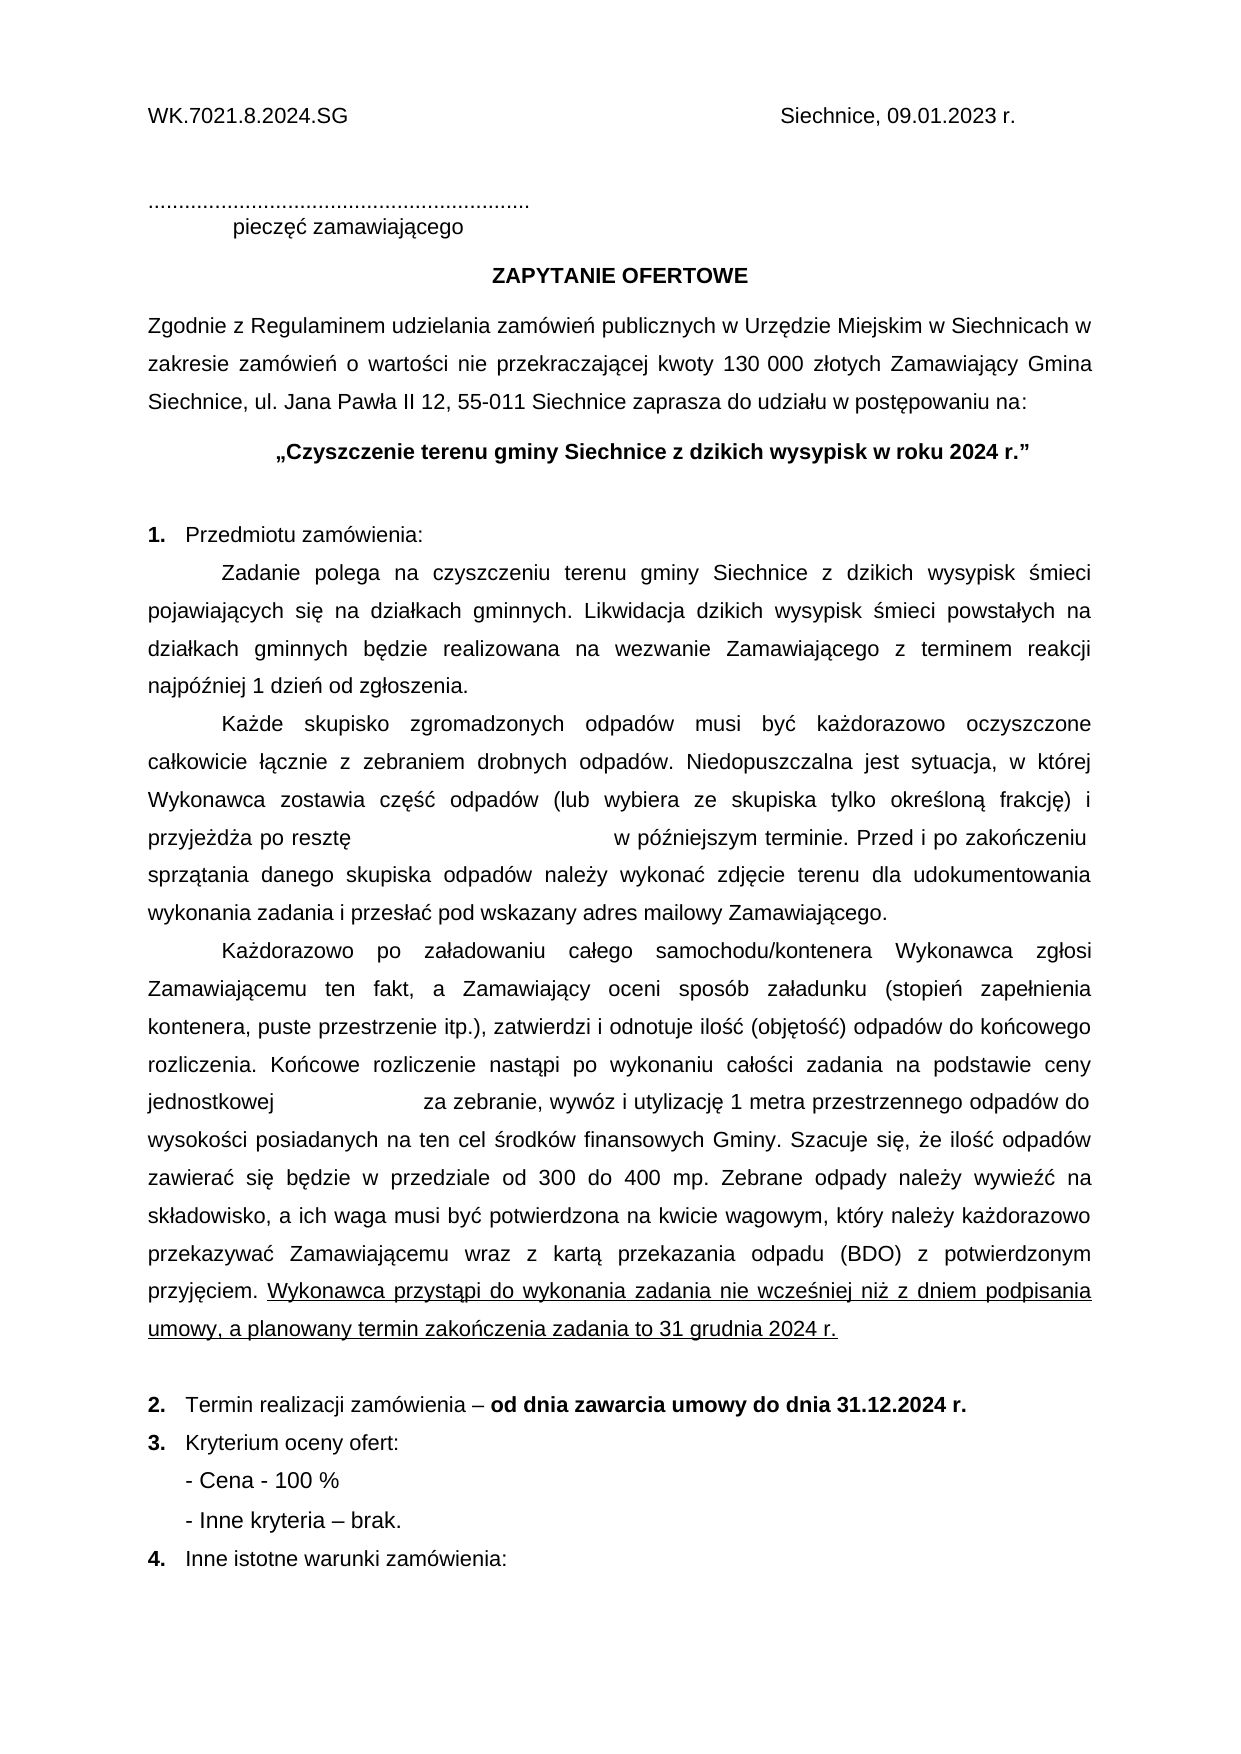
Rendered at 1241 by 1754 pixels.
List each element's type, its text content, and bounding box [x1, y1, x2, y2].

text Każde skupisko zgromadzonych odpadów musi być każdorazowo oczyszczone całkowicie łącznie z zebraniem drobnych odpadów. Niedopuszczalna jest sytuacja, w której Wykonawca zostawia część odpadów (lub wybiera ze skupiska tylko określoną frakcję) i przyjeżdża po resztę w późniejszym terminie. Przed i po zakończeniu sprzątania danego skupiska odpadów należy wykonać zdjęcie terenu dla udokumentowania wykonania zadania i przesłać pod wskazany adres mailowy Zamawiającego. [148, 711, 1092, 925]
text Każdorazowo po załadowaniu całego samochodu/kontenera Wykonawca zgłosi Zamawiającemu ten fakt, a Zamawiający oceni sposób załadunku (stopień zapełnienia kontenera, puste przestrzenie itp.), zatwierdzi i odnotuje ilość (objętość) odpadów do końcowego rozliczenia. Końcowe rozliczenie nastąpi po wykonaniu całości zadania na podstawie ceny jednostkowej za zebranie, wywóz i utylizację 1 metra przestrzennego odpadów do wysokości posiadanych na ten cel środków finansowych Gminy. Szacuje się, że ilość odpadów zawierać się będzie w przedziale od 300 do 400 mp. Zebrane odpady należy wywieźć na składowisko, a ich waga musi być potwierdzona na kwicie wagowym, który należy każdorazowo przekazywać Zamawiającemu wraz z kartą przekazania odpadu (BDO) z potwierdzonym przyjęciem. Wykonawca przystąpi do wykonania zadania nie wcześniej niż z dniem podpisania umowy, a planowany termin zakończenia zadania to 31 grudnia 2024 r. [148, 938, 1092, 1341]
list Termin realizacji zamówienia – od dnia zawarcia umowy do dnia 31.12.2024 r. [148, 1392, 1092, 1417]
list - Inne kryteria – brak. [185, 1507, 1092, 1533]
text ............................................................... [148, 188, 1092, 214]
text „Czyszczenie terenu gminy Siechnice z dzikich wysypisk w roku 2024 r.” [148, 439, 1092, 464]
list - Cena - 100 % [185, 1467, 1092, 1494]
text Zadanie polega na czyszczeniu terenu gminy Siechnice z dzikich wysypisk śmieci pojawiających się na działkach gminnych. Likwidacja dzikich wysypisk śmieci powstałych na działkach gminnych będzie realizowana na wezwanie Zamawiającego z terminem reakcji najpóźniej 1 dzień od zgłoszenia. [148, 560, 1092, 698]
text pieczęć zamawiającego [148, 214, 1092, 239]
list Kryterium oceny ofert: [148, 1429, 1092, 1455]
list Inne istotne warunki zamówienia: [148, 1546, 1092, 1572]
text ZAPYTANIE OFERTOWE [148, 263, 1092, 289]
text Zgodnie z Regulaminem udzielania zamówień publicznych w Urzędzie Miejskim w Siechnicach w zakresie zamówień o wartości nie przekraczającej kwoty 130 000 złotych Zamawiający Gmina Siechnice, ul. Jana Pawła II 12, 55-011 Siechnice zaprasza do udziału w postępowaniu na: [148, 313, 1092, 414]
list Przedmiotu zamówienia: [148, 522, 1092, 547]
